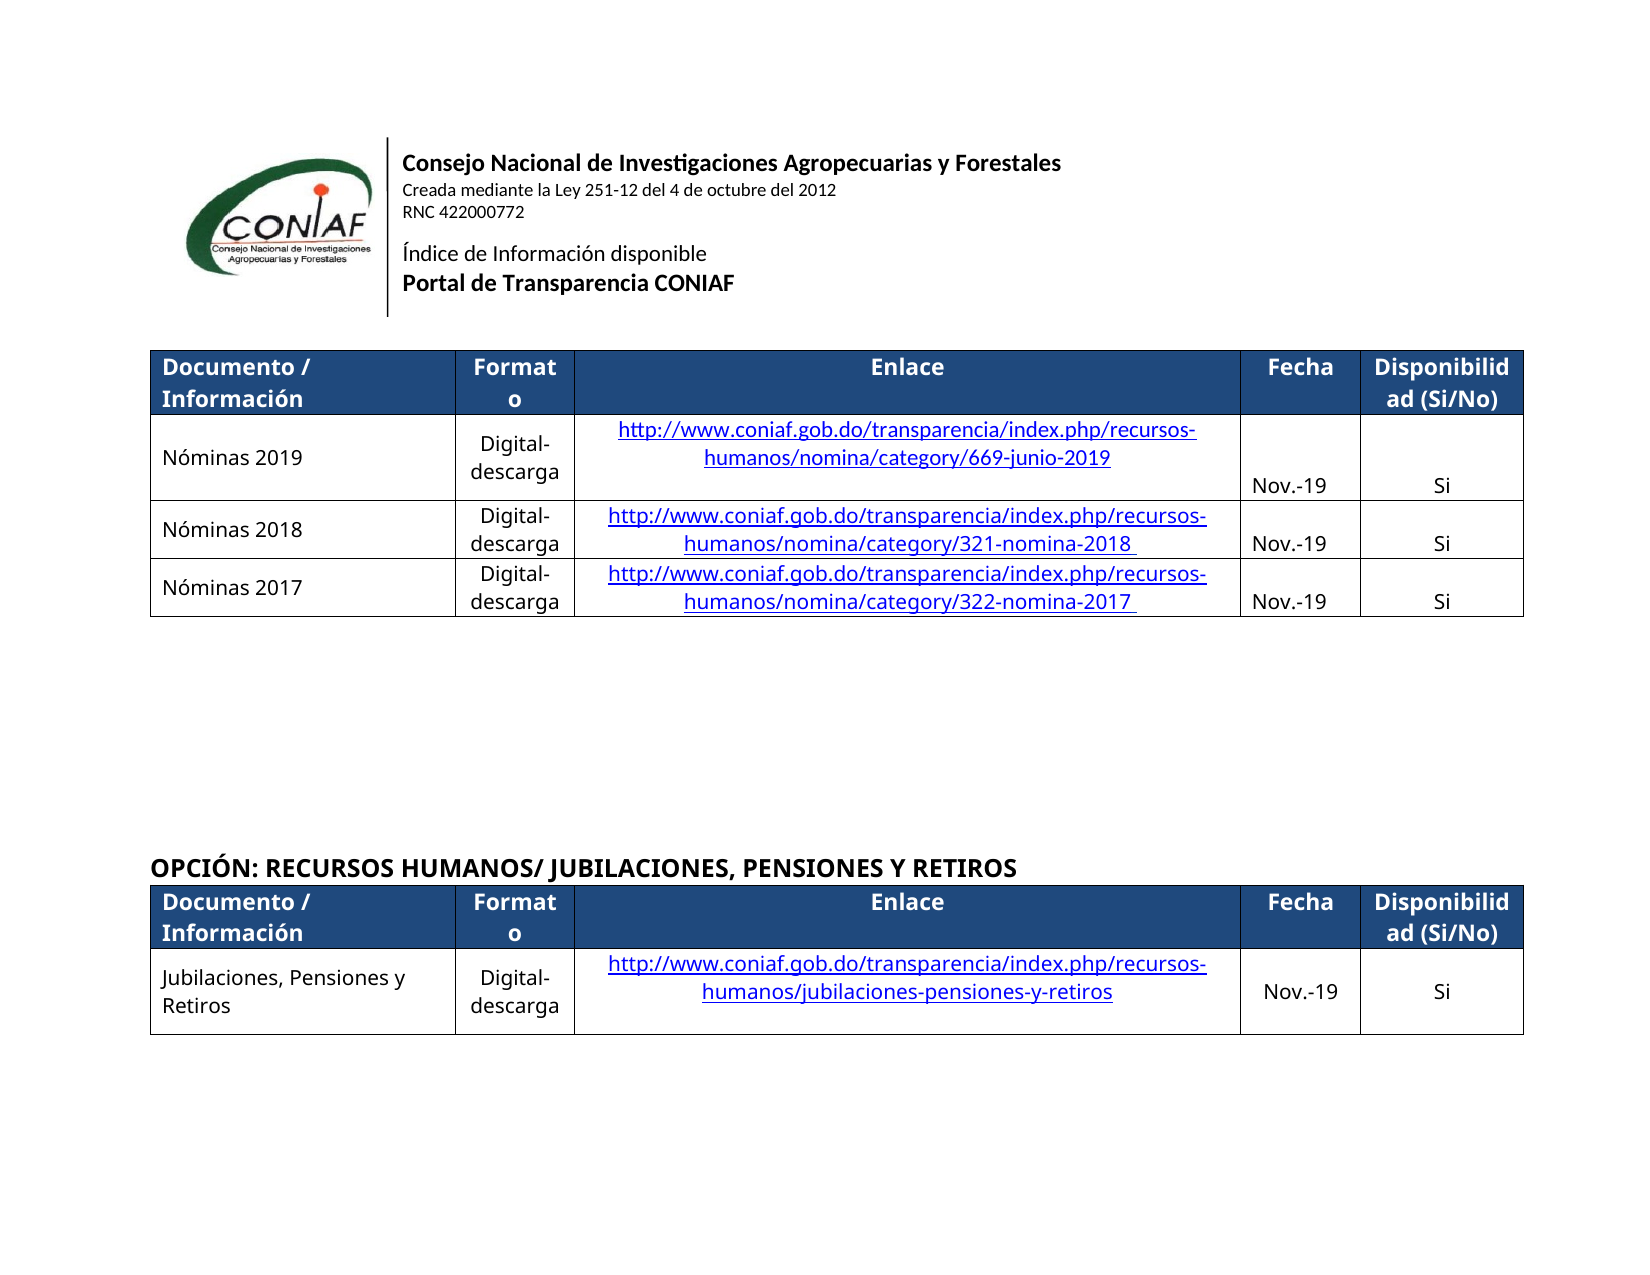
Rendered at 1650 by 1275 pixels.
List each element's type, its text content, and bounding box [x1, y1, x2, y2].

table_cell Nóminas 2018 [151, 501, 455, 558]
table_header Formato [456, 886, 574, 948]
table_cell Nóminas 2017 [151, 559, 455, 616]
table_cell Digital-descarga [456, 949, 574, 1034]
table_cell Nov.-19 [1241, 501, 1360, 558]
table_header Enlace [575, 351, 1240, 414]
text OPCIÓN: RECURSOS HUMANOS/ JUBILACIONES, PENSIONES Y RETIROS [150, 850, 1500, 884]
table_header Disponibilidad (Si/No) [1361, 351, 1523, 414]
table_cell Si [1361, 501, 1523, 558]
table_cell Nov.-19 [1241, 559, 1360, 616]
table_cell Nov.-19 [1241, 415, 1360, 500]
table_header Fecha [1241, 886, 1360, 948]
table_cell http://www.coniaf.gob.do/transparencia/index.php/recursos-humanos/nomina/category/322-nomina-2017 [575, 559, 1240, 616]
table_cell http://www.coniaf.gob.do/transparencia/index.php/recursos-humanos/nomina/category/669-junio-2019 [575, 415, 1240, 500]
table_cell Si [1361, 559, 1523, 616]
table_header Documento / Información [151, 886, 455, 948]
table_cell Si [1361, 949, 1523, 1034]
table_header Formato [456, 351, 574, 414]
table_header Disponibilidad (Si/No) [1361, 886, 1523, 948]
table_cell Nóminas 2019 [151, 415, 455, 500]
table_cell http://www.coniaf.gob.do/transparencia/index.php/recursos-humanos/nomina/category/321-nomina-2018 [575, 501, 1240, 558]
table_header Fecha [1241, 351, 1360, 414]
table_header Documento / Información [151, 351, 455, 414]
table_cell Si [1361, 415, 1523, 500]
table_cell Nov.-19 [1241, 949, 1360, 1034]
table_cell http://www.coniaf.gob.do/transparencia/index.php/recursos-humanos/jubilaciones-pensiones-y-retiros [575, 949, 1240, 1034]
table_cell Digital-descarga [456, 501, 574, 558]
table_cell Digital-descarga [456, 559, 574, 616]
table_header Enlace [575, 886, 1240, 948]
table_cell Digital-descarga [456, 415, 574, 500]
table_cell Jubilaciones, Pensiones y Retiros [151, 949, 455, 1034]
picture [181, 153, 375, 275]
